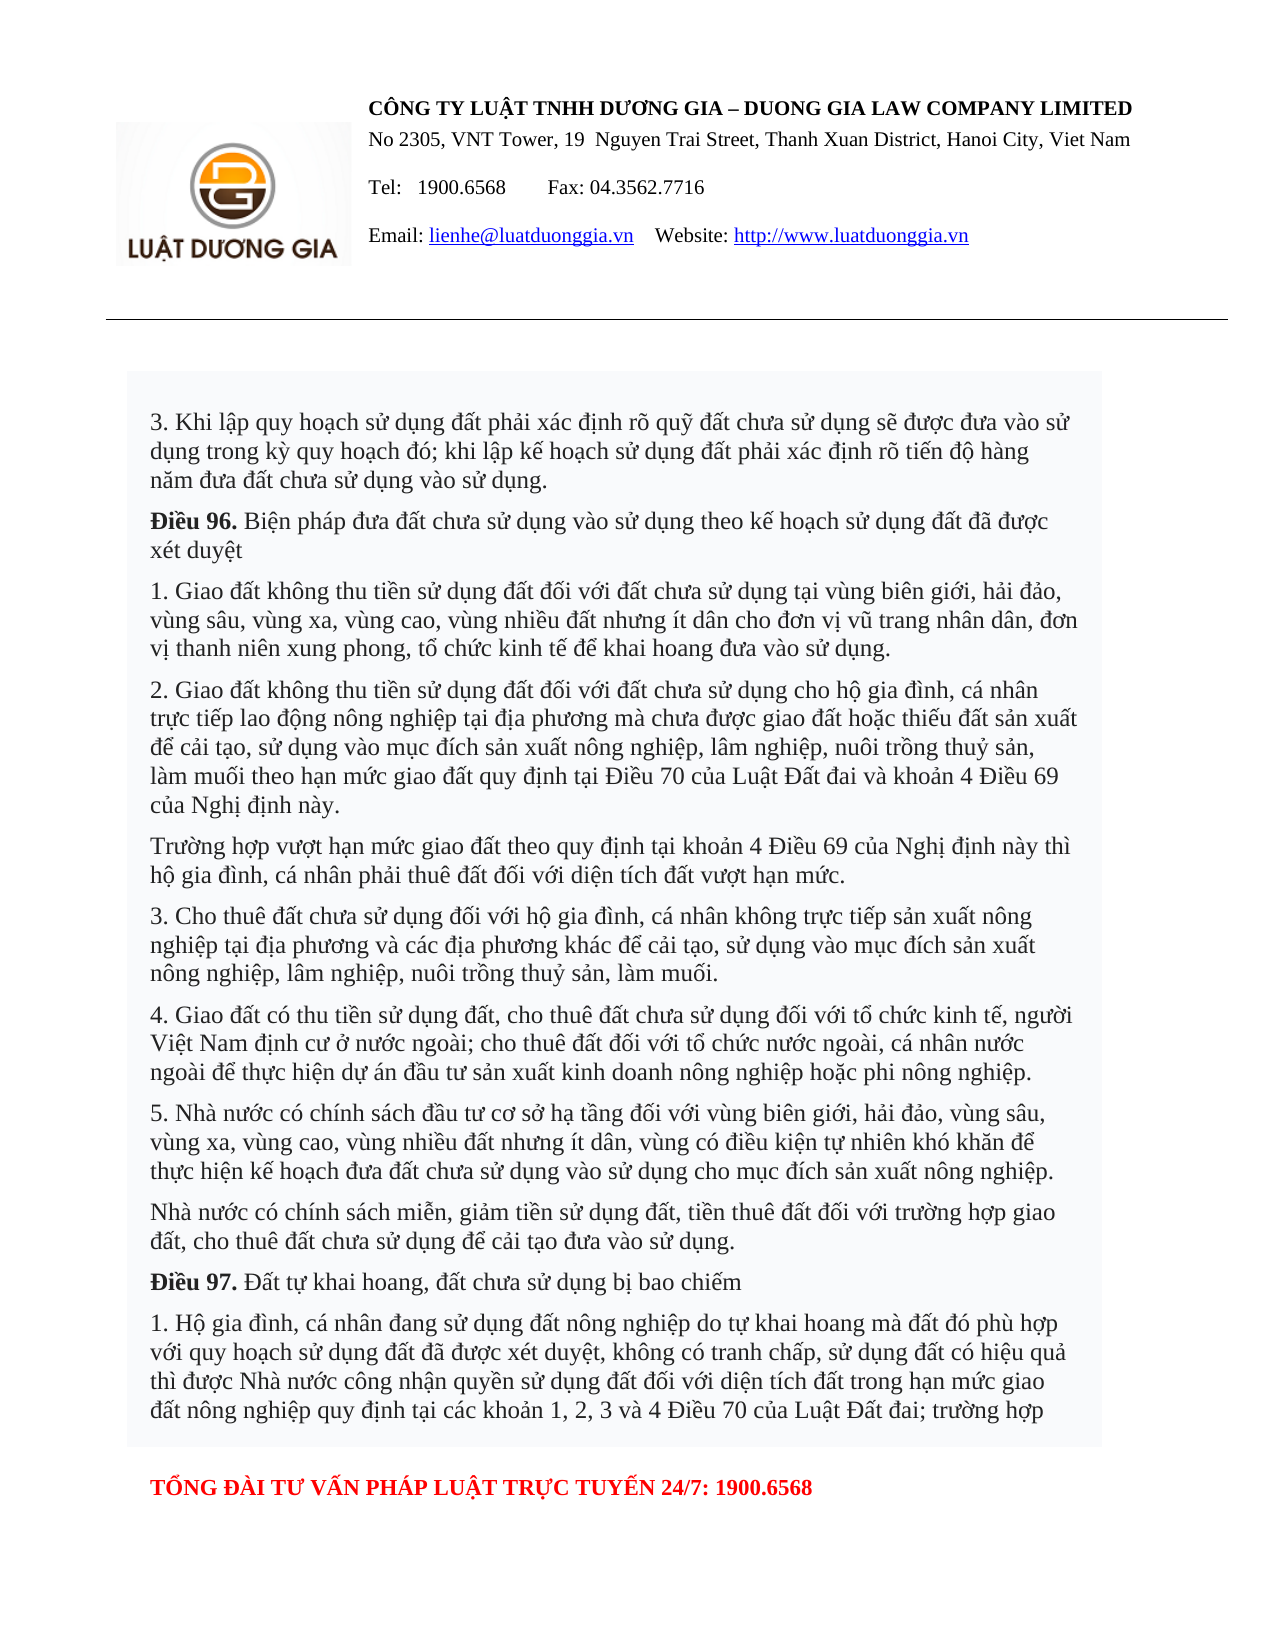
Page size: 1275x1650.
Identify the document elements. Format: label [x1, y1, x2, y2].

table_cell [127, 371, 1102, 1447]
picture [116, 122, 352, 266]
